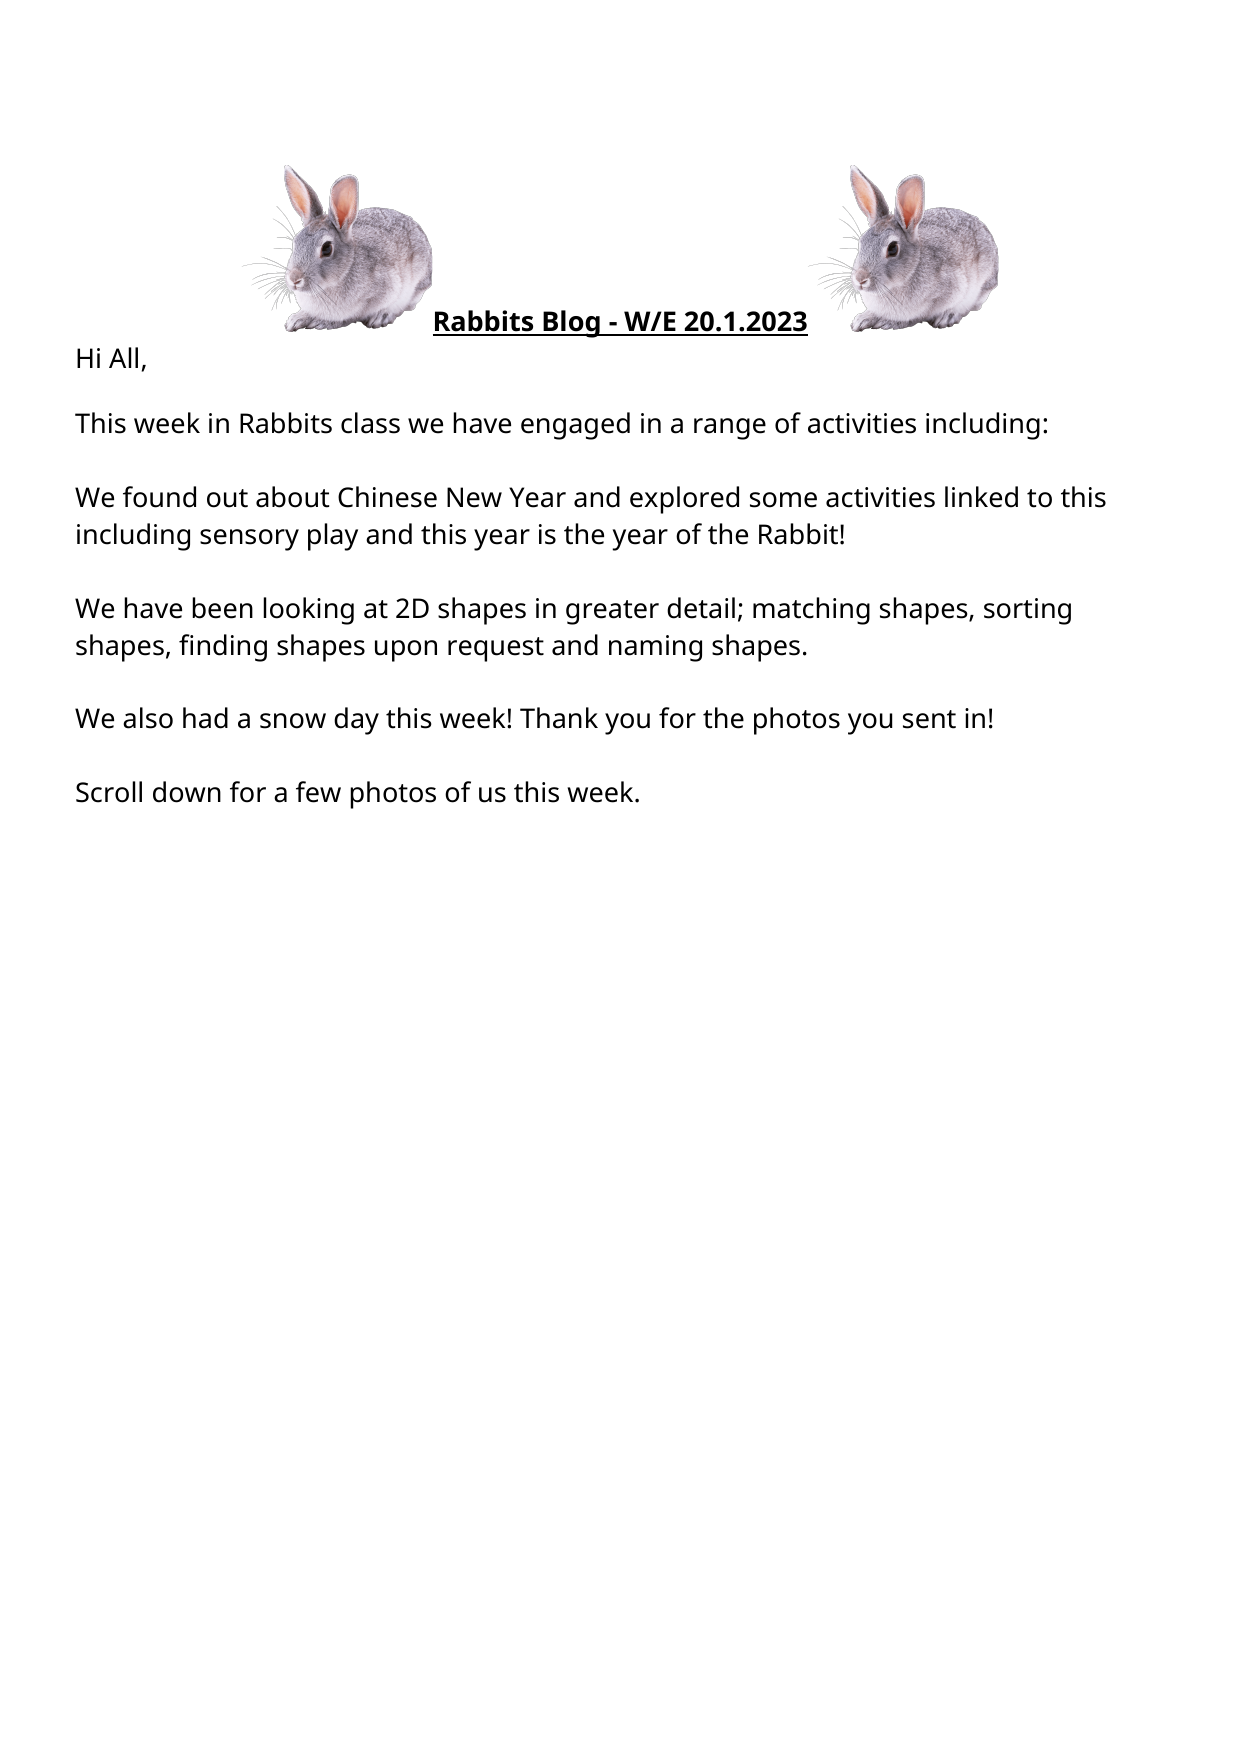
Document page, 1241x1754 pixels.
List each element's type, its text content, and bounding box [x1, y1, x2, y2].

text Scroll down for a few photos of us this week. [75, 774, 1165, 811]
text We have been looking at 2D shapes in greater detail; matching shapes, sorting shapes, finding shapes upon request and naming shapes. [75, 589, 1165, 663]
text We found out about Chinese New Year and explored some activities linked to this including sensory play and this year is the year of the Rabbit! [75, 479, 1165, 552]
text This week in Rabbits class we have engaged in a range of activities including: [75, 405, 1165, 442]
picture [807, 165, 999, 332]
text Hi All, [75, 339, 1165, 376]
text We also had a snow day this week! Thank you for the photos you sent in! [75, 700, 1165, 737]
picture [241, 165, 433, 332]
